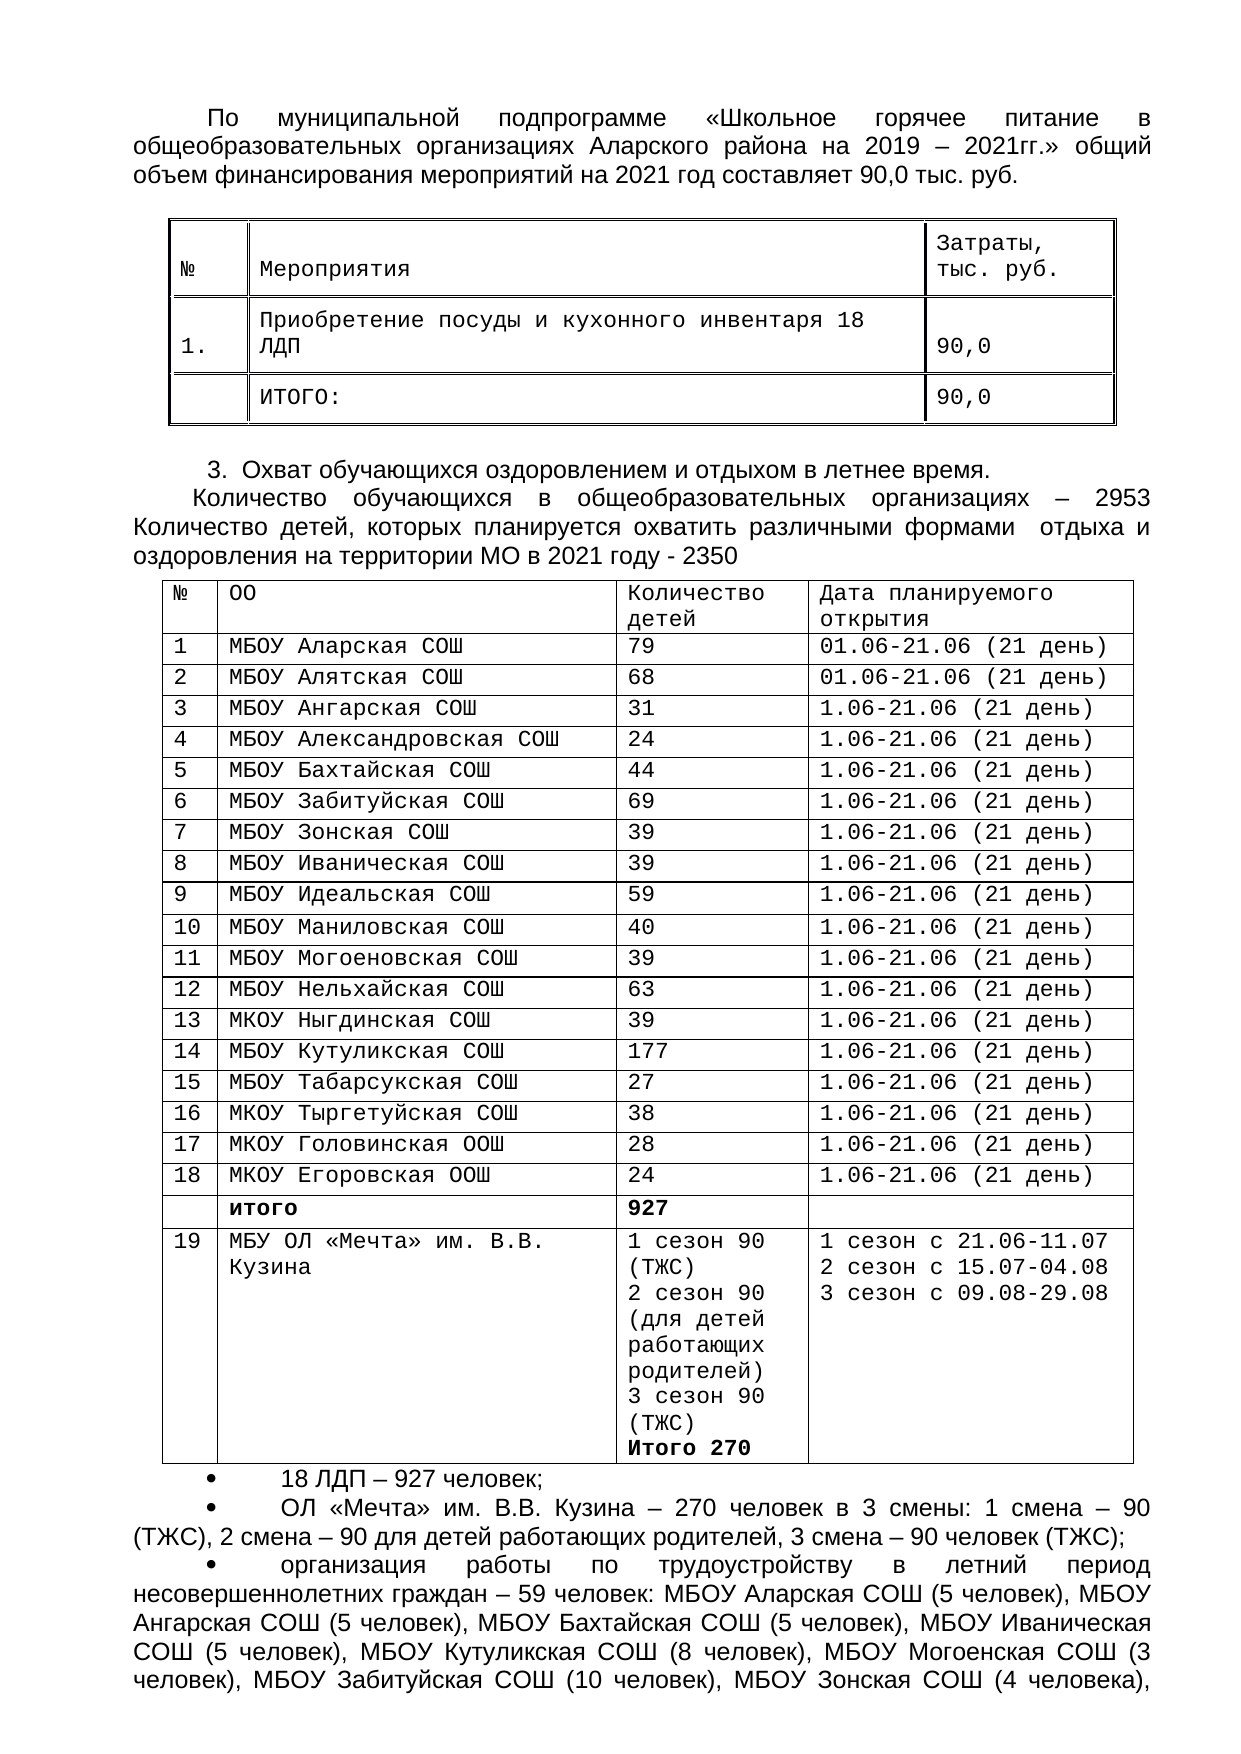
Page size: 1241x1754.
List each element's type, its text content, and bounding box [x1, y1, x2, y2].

table_cell МБОУ Кутуликская СОШ [218, 1040, 616, 1069]
table_cell МБОУ Забитуйская СОШ [218, 789, 616, 819]
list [133, 1550, 1152, 1694]
table_cell 7 [163, 820, 217, 850]
table_cell 44 [617, 758, 808, 788]
table_cell 1. [171, 295, 247, 372]
table_cell МБОУ Идеальская СОШ [218, 883, 616, 914]
list 18 ЛДП – 927 человек; [133, 598, 1152, 1493]
table_cell 1 сезон с 21.06-11.07 2 сезон с 15.07-04.08 3 сезон с 09.08-29.08 [809, 1229, 1133, 1463]
table_cell МКОУ Ныгдинская СОШ [218, 1009, 616, 1038]
table_cell 2 [163, 665, 217, 695]
table_cell 8 [163, 851, 217, 881]
table_cell 1 сезон 90 (ТЖС) 2 сезон 90 (для детей работающих родителей) 3 сезон 90 (ТЖС) Итого 270 [617, 1229, 808, 1463]
table_cell 27 [617, 1071, 808, 1101]
table_cell 63 [617, 978, 808, 1007]
table_cell 14 [163, 1040, 217, 1069]
table_cell 16 [163, 1102, 217, 1132]
table_cell МБУ ОЛ «Мечта» им. В.В. Кузина [218, 1229, 616, 1463]
table_cell МКОУ Головинская ООШ [218, 1133, 616, 1163]
table_cell 31 [617, 696, 808, 726]
table_cell МБОУ Иваническая СОШ [218, 851, 616, 881]
table_cell 13 [163, 1009, 217, 1038]
text По муниципальной подпрограмме «Школьное горячее питание в общеобразовательных организациях Аларского района на 2019 – 2021гг.» общий объем финансирования мероприятий на 2021 год составляет 90,0 тыс. руб. [133, 103, 1152, 189]
table_cell 1.06-21.06 (21 день) [809, 1102, 1133, 1132]
table_header Затраты, тыс. руб. [925, 221, 1113, 294]
table_cell МБОУ Ангарская СОШ [218, 696, 616, 726]
table_cell 11 [163, 946, 217, 976]
table_cell 10 [163, 915, 217, 945]
table_cell МБОУ Маниловская СОШ [218, 915, 616, 945]
table_cell 1.06-21.06 (21 день) [809, 915, 1133, 945]
table_cell 3 [163, 696, 217, 726]
table_cell МБОУ Александровская СОШ [218, 727, 616, 757]
list ОЛ «Мечта» им. В.В. Кузина – 270 человек в 3 смены: 1 смена – 90 (ТЖС), 2 смена – 90 для детей работающих родителей, 3 смена – 90 человек (ТЖС); [133, 1493, 1152, 1550]
table_cell итого [218, 1196, 616, 1228]
table_cell МБОУ Табарсукская СОШ [218, 1071, 616, 1101]
table_cell Приобретение посуды и кухонного инвентаря 18 ЛДП [250, 298, 924, 372]
table_cell 927 [617, 1196, 808, 1228]
table_cell 24 [617, 1164, 808, 1195]
table_cell 69 [617, 789, 808, 819]
table_header № [163, 581, 217, 633]
table_cell 4 [163, 727, 217, 757]
table_cell 1.06-21.06 (21 день) [809, 758, 1133, 788]
table_cell 01.06-21.06 (21 день) [809, 665, 1133, 695]
table_cell 1.06-21.06 (21 день) [809, 696, 1133, 726]
table_cell МБОУ Могоеновская СОШ [218, 946, 616, 976]
table_cell 18 [163, 1164, 217, 1195]
table_header Дата планируемого открытия [809, 581, 1133, 633]
table_cell 17 [163, 1133, 217, 1163]
table_cell 6 [163, 789, 217, 819]
table_cell 40 [617, 915, 808, 945]
table_cell 1.06-21.06 (21 день) [809, 1071, 1133, 1101]
table_cell ИТОГО: [249, 375, 925, 423]
table_cell 1.06-21.06 (21 день) [809, 1009, 1133, 1038]
table_cell 19 [163, 1229, 217, 1463]
table_cell МКОУ Егоровская ООШ [218, 1164, 616, 1195]
table_cell 1.06-21.06 (21 день) [809, 1164, 1133, 1195]
list Количество обучающихся в общеобразовательных организациях – 2953 Количество детей, которых планируется охватить различными формами отдыха и оздоровления на территории МО в 2021 году - 2350 [133, 483, 1152, 569]
table_cell 28 [617, 1133, 808, 1163]
table_header № [171, 221, 248, 294]
table_cell [163, 1196, 217, 1228]
table_cell 39 [617, 1009, 808, 1038]
table_cell 15 [163, 1071, 217, 1101]
table_cell 39 [617, 851, 808, 881]
text 3. Охват обучающихся оздоровлением и отдыхом в летнее время. [133, 454, 1152, 483]
table_cell 90,0 [927, 295, 1114, 372]
table_cell 177 [617, 1040, 808, 1069]
table_cell 1.06-21.06 (21 день) [809, 851, 1133, 881]
table_header Количество детей [617, 581, 808, 633]
table_cell 5 [163, 758, 217, 788]
table_cell 1.06-21.06 (21 день) [809, 1133, 1133, 1163]
table_cell МБОУ Бахтайская СОШ [218, 758, 616, 788]
table_cell 68 [617, 665, 808, 695]
table_cell 1.06-21.06 (21 день) [809, 946, 1133, 976]
table_cell 9 [163, 883, 217, 914]
table_cell МБОУ Нельхайская СОШ [218, 978, 616, 1007]
table_cell 90,0 [925, 372, 1115, 423]
table_cell 12 [163, 978, 217, 1007]
table_cell МБОУ Аларская СОШ [218, 634, 616, 664]
table_cell 1.06-21.06 (21 день) [809, 789, 1133, 819]
table_cell 1.06-21.06 (21 день) [809, 727, 1133, 757]
table_cell 01.06-21.06 (21 день) [809, 634, 1133, 664]
table_cell 1.06-21.06 (21 день) [809, 978, 1133, 1007]
table_cell 39 [617, 946, 808, 976]
table_cell МБОУ Алятская СОШ [218, 665, 616, 695]
table_cell 1.06-21.06 (21 день) [809, 1040, 1133, 1069]
table_cell [170, 372, 248, 423]
table_cell [809, 1196, 1133, 1228]
table_cell 59 [617, 883, 808, 914]
table_cell 1 [163, 634, 217, 664]
table_header Мероприятия [249, 219, 925, 294]
table_cell МКОУ Тыргетуйская СОШ [218, 1102, 616, 1132]
table_cell 38 [617, 1102, 808, 1132]
table_cell МБОУ Зонская СОШ [218, 820, 616, 850]
table_cell 39 [617, 820, 808, 850]
table_cell 79 [617, 634, 808, 664]
table_cell 24 [617, 727, 808, 757]
table_cell 1.06-21.06 (21 день) [809, 820, 1133, 850]
table_cell 1.06-21.06 (21 день) [809, 883, 1133, 914]
table_header ОО [218, 581, 616, 633]
